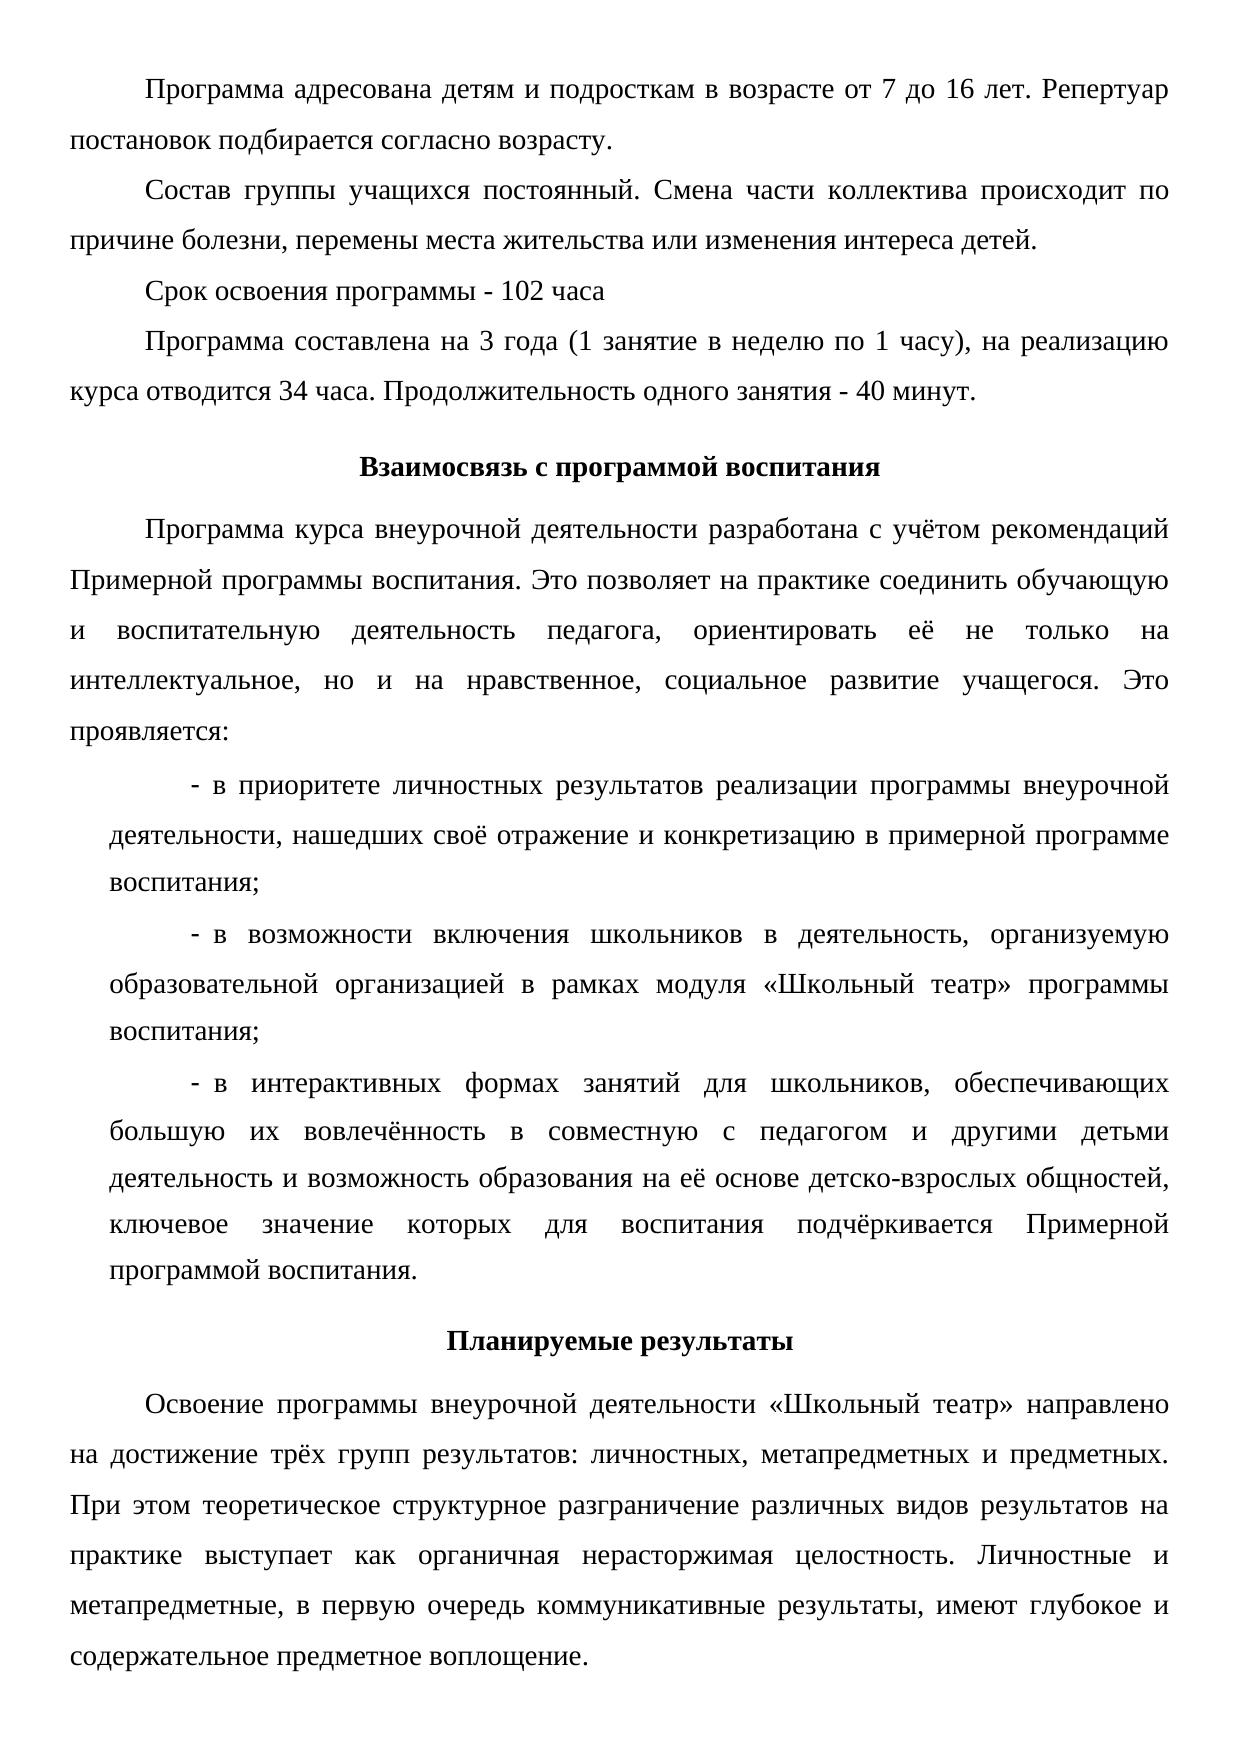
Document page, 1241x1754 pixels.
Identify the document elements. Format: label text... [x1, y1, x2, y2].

list в возможности включения школьников в деятельность, организуемую образовательной организацией в рамках модуля «Школьный театр» программы воспитания; [109, 912, 1170, 1047]
text Освоение программы внеурочной деятельности «Школьный театр» направлено на достижение трёх групп результатов: личностных, метапредметных и предметных. При этом теоретическое структурное разграничение различных видов результатов на практике выступает как органичная нерасторжимая целостность. Личностные и метапредметные, в первую очередь коммуникативные результаты, имеют глубокое и содержательное предметное воплощение. [69, 1386, 1170, 1671]
list в интерактивных формах занятий для школьников, обеспечивающих большую их вовлечённость в совместную с педагогом и другими детьми деятельность и возможность образования на её основе детско-взрослых общностей, ключевое значение которых для воспитания подчёркивается Примерной программой воспитания. [109, 1061, 1170, 1286]
text Программа адресована детям и подросткам в возрасте от 7 до 16 лет. Репертуар постановок подбирается согласно возрасту. [69, 72, 1170, 155]
text Программа составлена на 3 года (1 занятие в неделю по 1 часу), на реализацию курса отводится 34 часа. Продолжительность одного занятия - 40 минут. [69, 323, 1170, 407]
text Программа курса внеурочной деятельности разработана с учётом рекомендаций Примерной программы воспитания. Это позволяет на практике соединить обучающую и воспитательную деятельность педагога, ориентировать её не только на интеллектуальное, но и на нравственное, социальное развитие учащегося. Это проявляется: [69, 512, 1170, 746]
text Взаимосвязь с программой воспитания [69, 449, 1170, 482]
text Планируемые результаты [69, 1323, 1170, 1357]
text Срок освоения программы - 102 часа [69, 273, 1170, 306]
list в приоритете личностных результатов реализации программы внеурочной деятельности, нашедших своё отражение и конкретизацию в примерной программе воспитания; [109, 763, 1170, 898]
text Состав группы учащихся постоянный. Смена части коллектива происходит по причине болезни, перемены места жительства или изменения интереса детей. [69, 172, 1170, 256]
